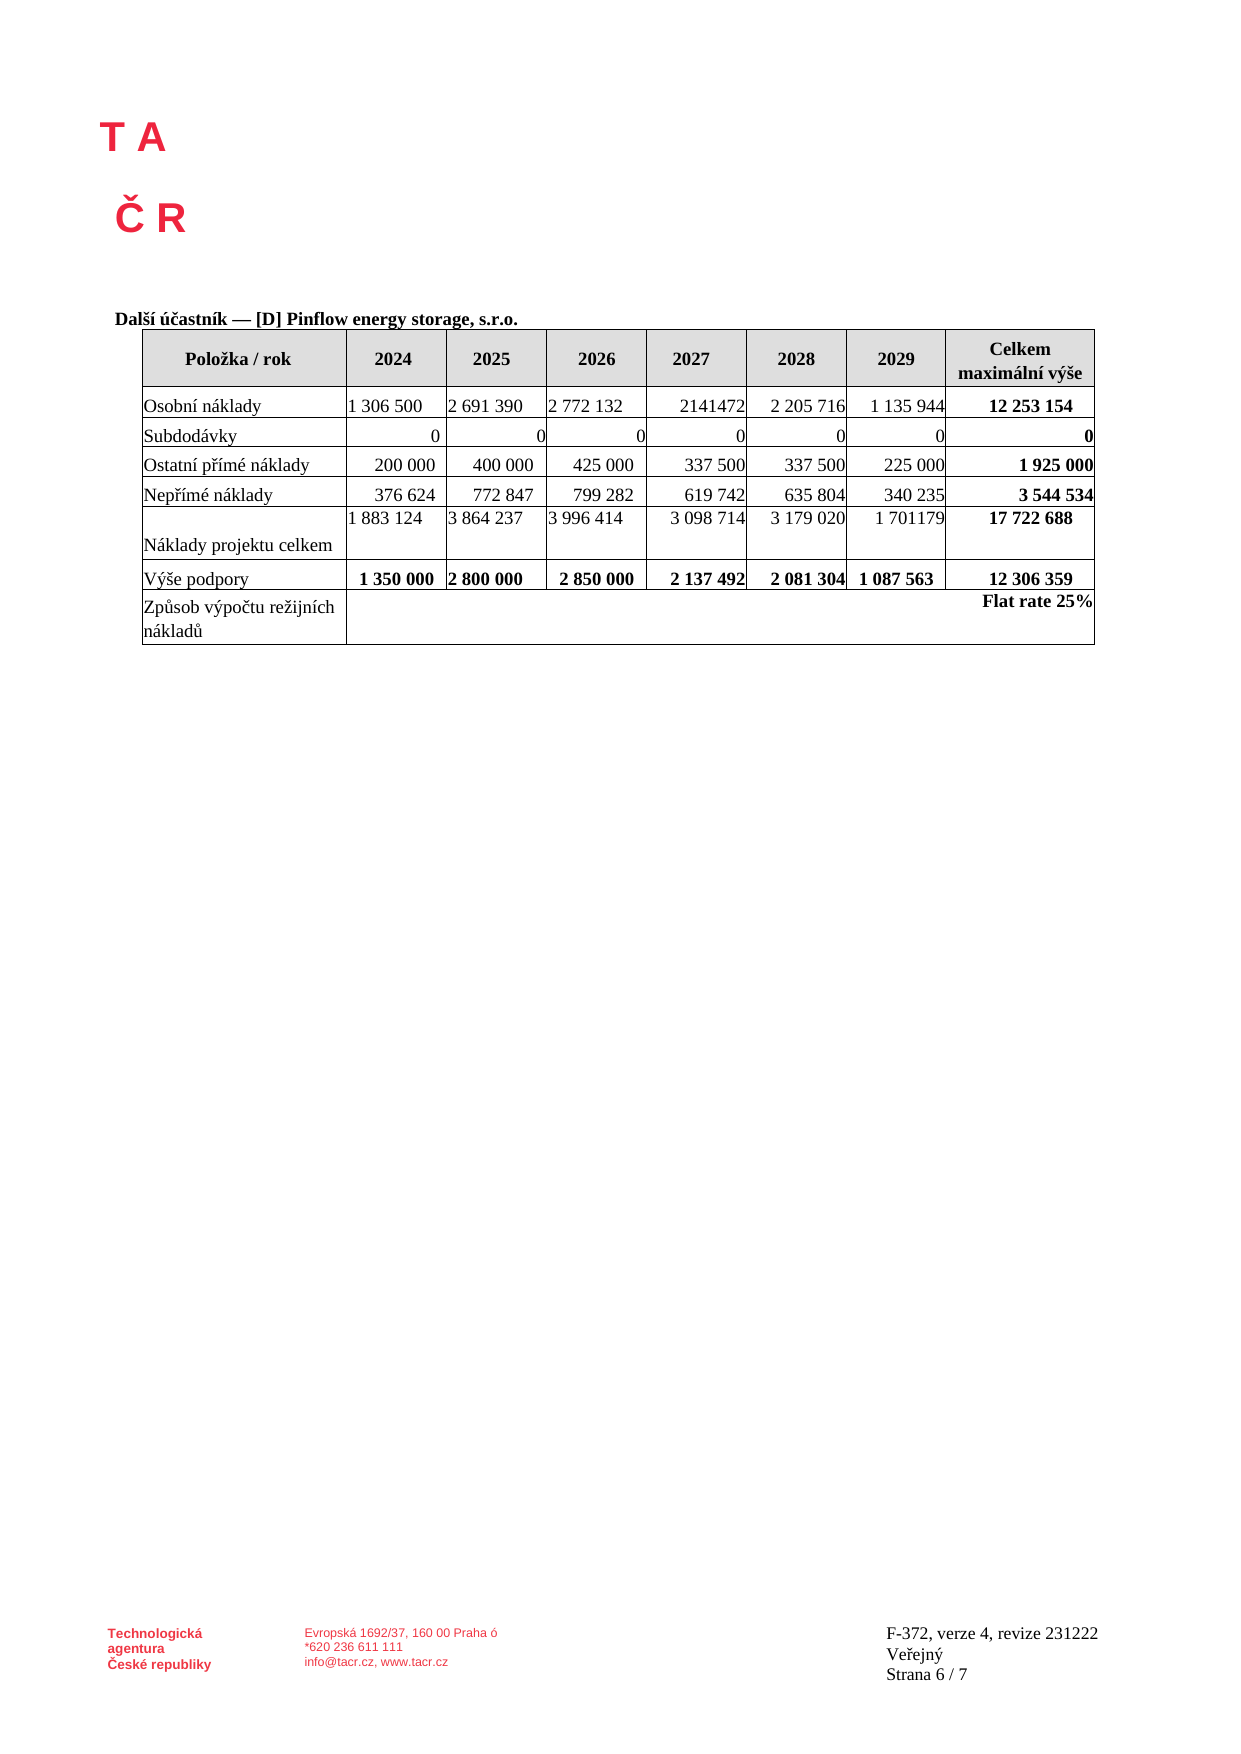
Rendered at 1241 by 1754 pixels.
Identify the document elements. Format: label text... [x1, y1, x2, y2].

table_cell 0 [647, 418, 746, 446]
table_header Celkem maximální výše [946, 330, 1094, 386]
table_cell 1 883 124 [347, 507, 446, 559]
table_header Položka / rok [143, 330, 346, 386]
table_header 2029 [847, 330, 945, 386]
table_cell 0 [747, 418, 846, 446]
table_header 2026 [547, 330, 646, 386]
table_cell 0 [847, 418, 945, 446]
table_cell 337 500 [647, 447, 746, 476]
table_cell 635 804 [747, 477, 846, 506]
table_cell 619 742 [647, 477, 746, 506]
table_cell 2 205 716 [747, 387, 846, 417]
table_cell 1 087 563 [847, 560, 945, 589]
table_header 2027 [647, 330, 746, 386]
text Další účastník — [D] Pinflow energy storage, s.r.o. [114, 308, 1122, 329]
table_cell 0 [946, 418, 1094, 446]
table_cell 12 253 154 [946, 387, 1094, 417]
table_cell 3 864 237 [447, 507, 546, 559]
table_cell Výše podpory [143, 560, 346, 589]
table_cell 2 800 000 [447, 560, 546, 589]
table_cell Způsob výpočtu režijních nákladů [143, 590, 346, 644]
table_cell 0 [347, 418, 446, 446]
table_cell 3 996 414 [547, 507, 646, 559]
table_cell 799 282 [547, 477, 646, 506]
table_cell 1 135 944 [847, 387, 945, 417]
table_cell Ostatní přímé náklady [143, 447, 346, 476]
table_cell 1 925 000 [946, 447, 1094, 476]
table_cell 1 306 500 [347, 387, 446, 417]
table_header 2024 [347, 330, 446, 386]
table_cell 337 500 [747, 447, 846, 476]
table_cell 2 081 304 [747, 560, 846, 589]
table_cell 3 098 714 [647, 507, 746, 559]
table_cell 772 847 [447, 477, 546, 506]
table_cell 2 137 492 [647, 560, 746, 589]
table_cell 2 850 000 [547, 560, 646, 589]
table_cell 3 544 534 [946, 477, 1094, 506]
table_cell 2141472 [647, 387, 746, 417]
table_cell 0 [447, 418, 546, 446]
table_cell 0 [547, 418, 646, 446]
table_cell Subdodávky [143, 418, 346, 446]
table_cell 1 350 000 [347, 560, 446, 589]
table_cell Osobní náklady [143, 387, 346, 417]
table_cell 225 000 [847, 447, 945, 476]
table_cell 376 624 [347, 477, 446, 506]
table_cell 2 772 132 [547, 387, 646, 417]
table_cell 1 701179 [847, 507, 945, 559]
table_cell 12 306 359 [946, 560, 1094, 589]
table_cell 2 691 390 [447, 387, 546, 417]
table_cell 3 179 020 [747, 507, 846, 559]
table_cell Flat rate 25% [347, 590, 1094, 644]
table_cell 425 000 [547, 447, 646, 476]
subtitle Č R [114, 193, 1122, 241]
table_cell Náklady projektu celkem [143, 507, 346, 559]
table_header 2028 [747, 330, 846, 386]
table_header 2025 [447, 330, 546, 386]
table_cell 17 722 688 [946, 507, 1094, 559]
table_cell 400 000 [447, 447, 546, 476]
table_cell 340 235 [847, 477, 945, 506]
table_cell 200 000 [347, 447, 446, 476]
table_cell Nepřímé náklady [143, 477, 346, 506]
